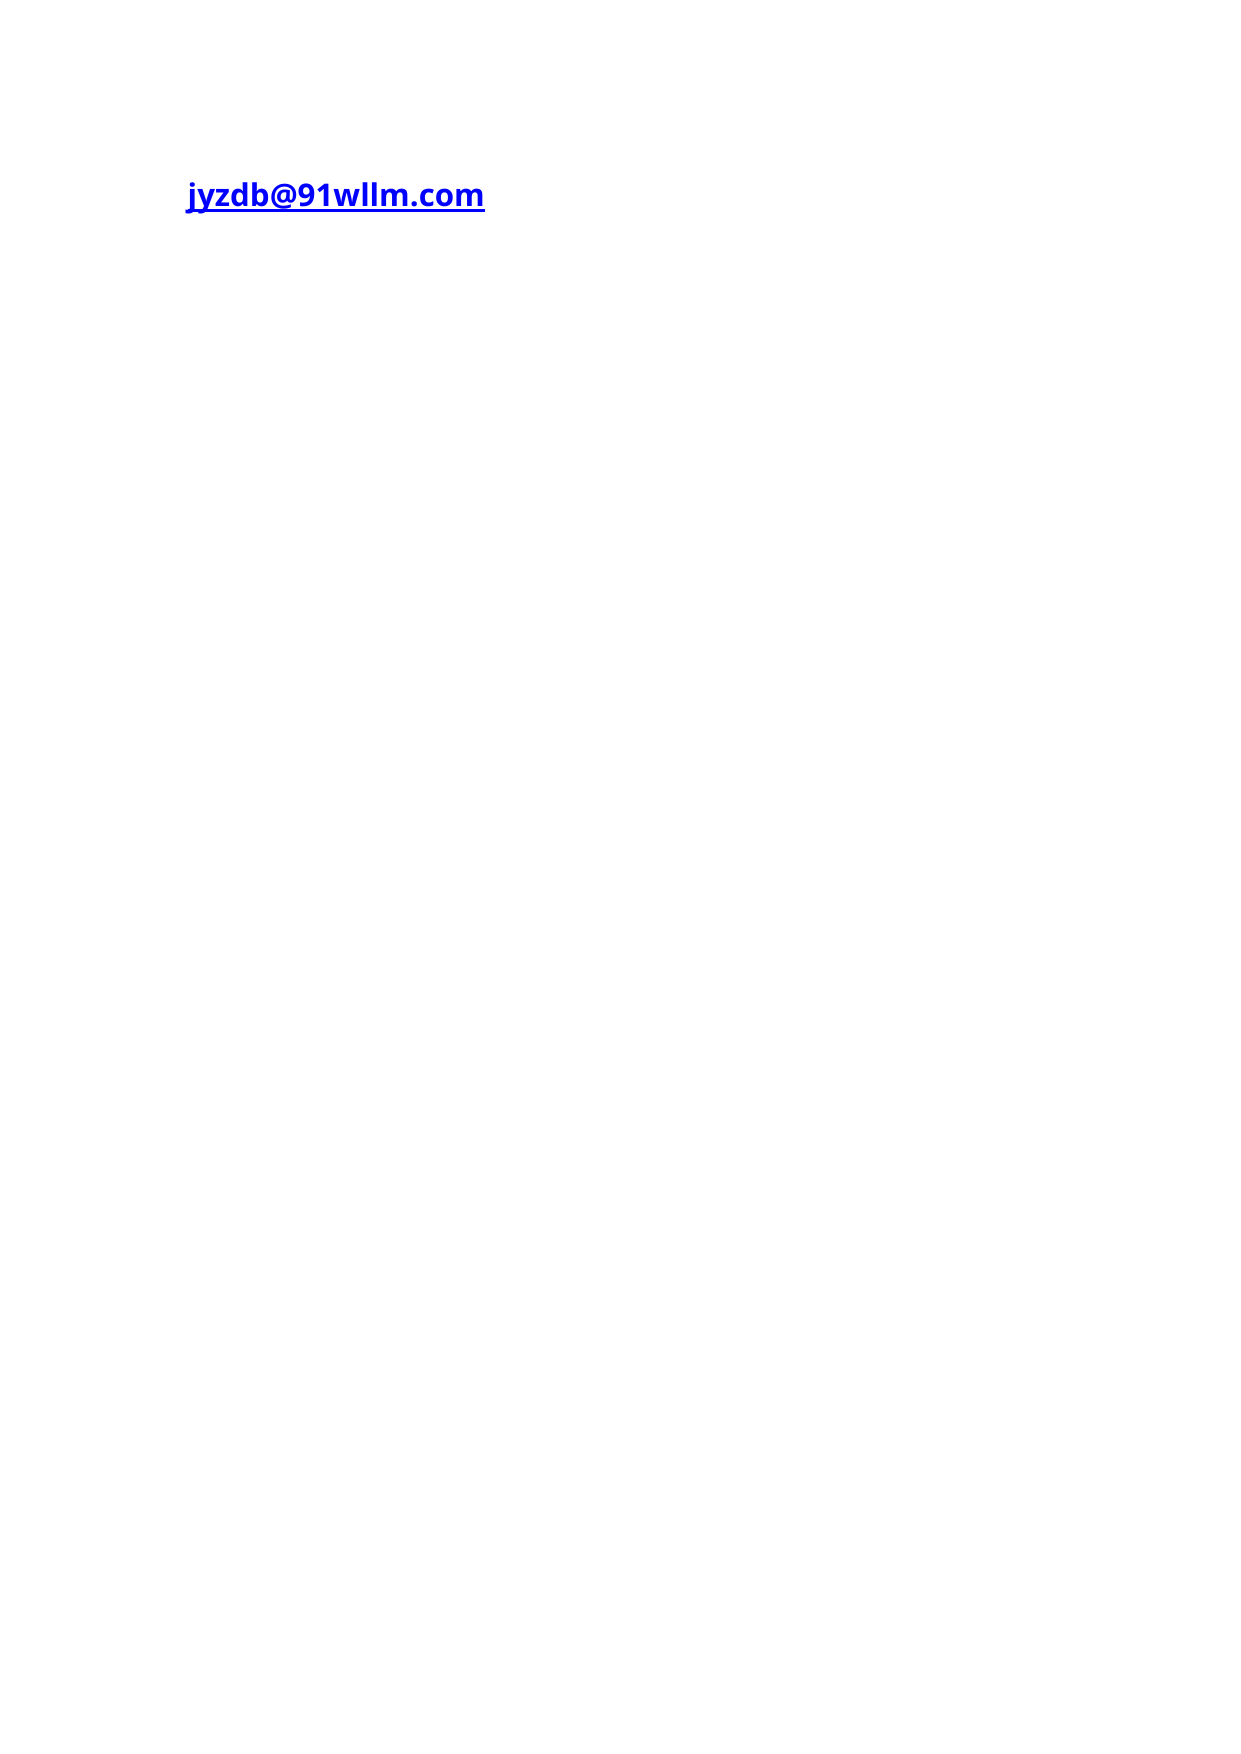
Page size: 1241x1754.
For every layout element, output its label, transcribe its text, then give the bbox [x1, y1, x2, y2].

text 注：加盖公章扫描件及电子版发送至 [187, 162, 990, 227]
